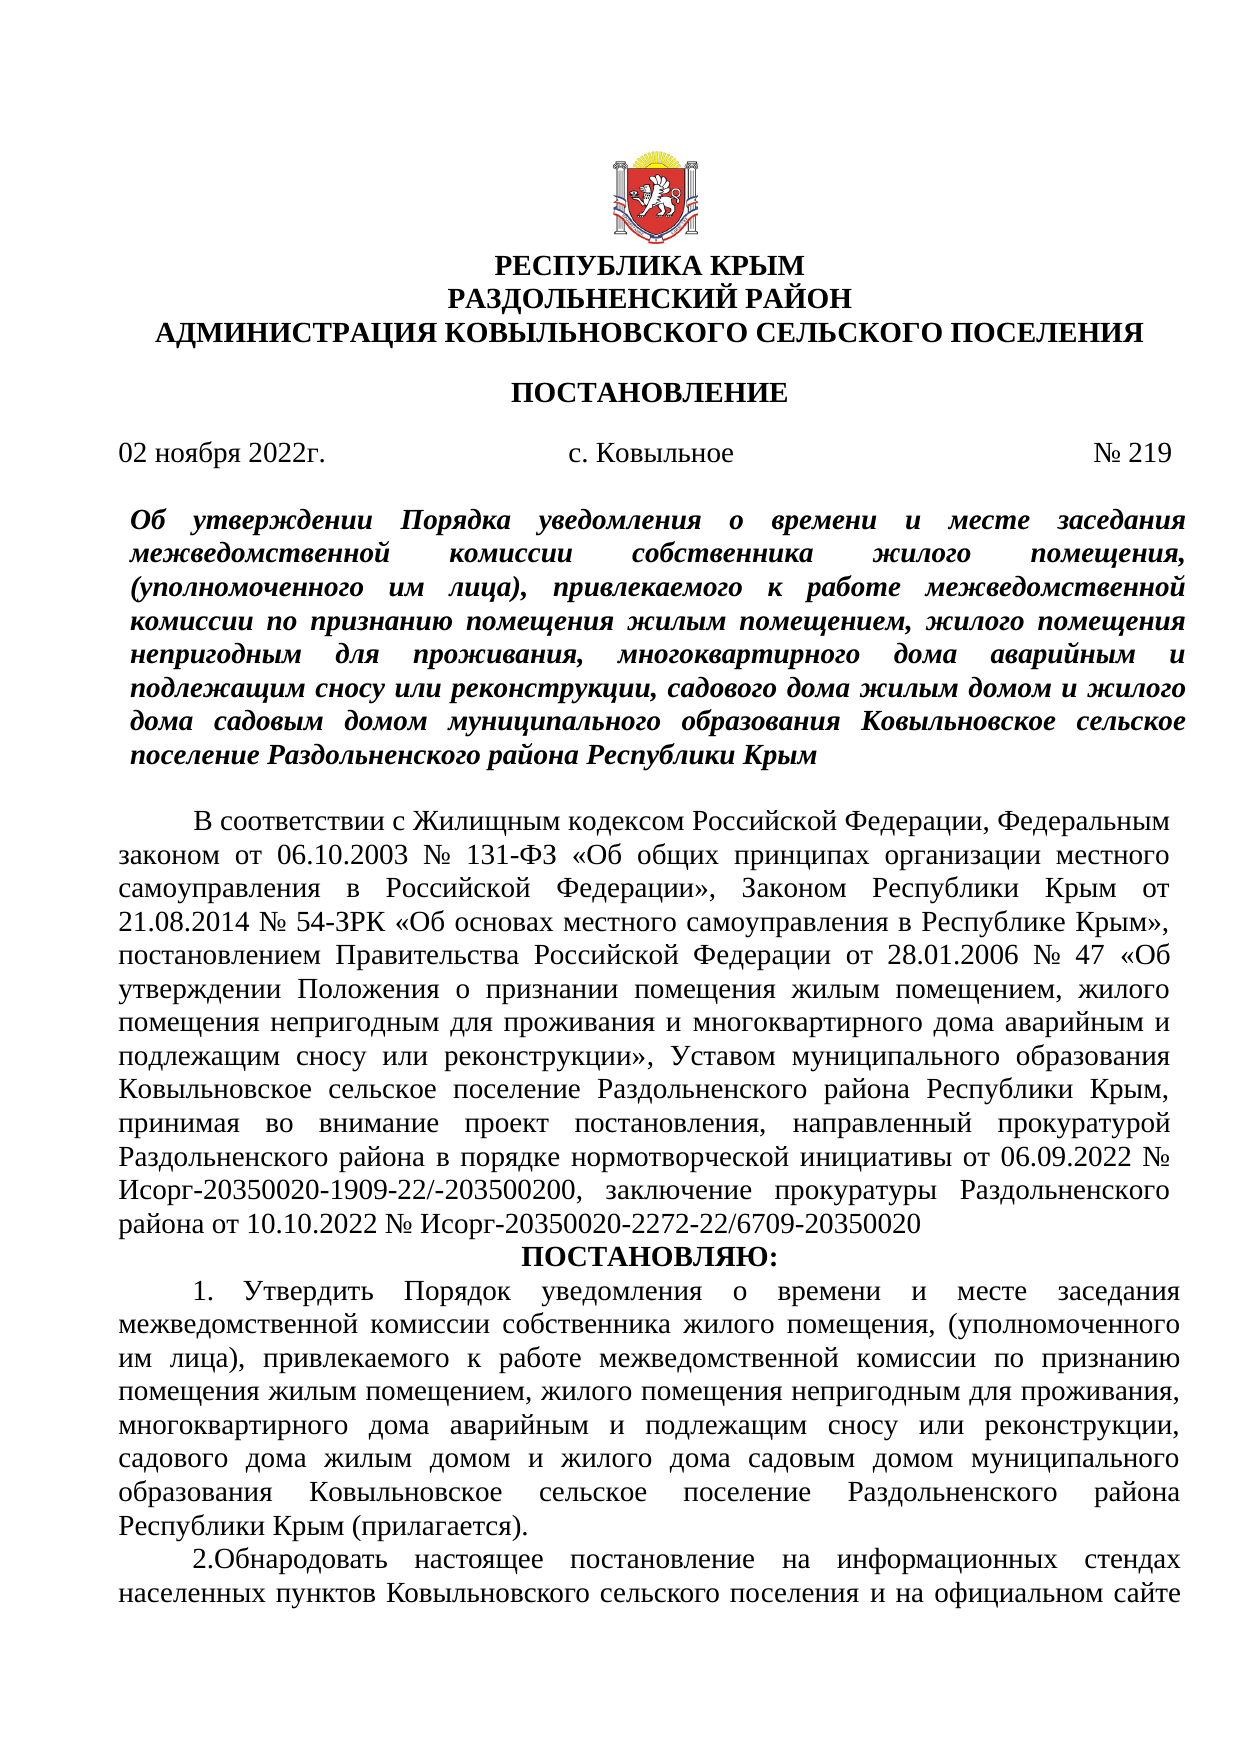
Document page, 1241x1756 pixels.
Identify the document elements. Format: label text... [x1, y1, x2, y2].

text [118, 1541, 1181, 1608]
text Об утверждении Порядка уведомления о времени и месте заседания межведомственной комиссии собственника жилого помещения, (уполномоченного им лица), привлекаемого к работе межведомственной комиссии по признанию помещения жилым помещением, жилого помещения непригодным для проживания, многоквартирного дома аварийным и подлежащим сносу или реконструкции, садового дома жилым домом и жилого дома садовым домом муниципального образования Ковыльновское сельское поселение Раздольненского района Республики Крым [130, 502, 1187, 770]
list РЕСПУБЛИКА КРЫМ [118, 248, 1181, 281]
picture [613, 151, 698, 244]
text В соответствии с Жилищным кодексом Российской Федерации, Федеральным законом от 06.10.2003 № 131-ФЗ «Об общих принципах организации местного самоуправления в Российской Федерации», Законом Республики Крым от 21.08.2014 № 54-ЗРК «Об основах местного самоуправления в Республике Крым», постановлением Правительства Российской Федерации от 28.01.2006 № 47 «Об утверждении Положения о признании помещения жилым помещением, жилого помещения непригодным для проживания и многоквартирного дома аварийным и подлежащим сносу или реконструкции», Уставом муниципального образования Ковыльновское сельское поселение Раздольненского района Республики Крым, принимая во внимание проект постановления, направленный прокуратурой Раздольненского района в порядке нормотворческой инициативы от 06.09.2022 № Исорг-20350020-1909-22/-203500200, заключение прокуратуры Раздольненского района от 10.10.2022 № Исорг-20350020-2272-22/6709-20350020 [118, 1038, 1171, 1239]
list ПОСТАНОВЛЕНИЕ [118, 375, 1181, 408]
list РАЗДОЛЬНЕНСКИЙ РАЙОН [118, 281, 1181, 315]
text 1. Утвердить Порядок уведомления о времени и месте заседания межведомственной комиссии собственника жилого помещения, (уполномоченного им лица), привлекаемого к работе межведомственной комиссии по признанию помещения жилым помещением, жилого помещения непригодным для проживания, многоквартирного дома аварийным и подлежащим сносу или реконструкции, садового дома жилым домом и жилого дома садовым домом муниципального образования Ковыльновское сельское поселение Раздольненского района Республики Крым (прилагается). [118, 1273, 1181, 1541]
text ПОСТАНОВЛЯЮ: [453, 1239, 846, 1273]
list АДМИНИСТРАЦИЯ КОВЫЛЬНОВСКОГО СЕЛЬСКОГО ПОСЕЛЕНИЯ [118, 315, 1181, 348]
text В соответствии с Жилищным кодексом Российской Федерации, Федеральным законом от 06.10.2003 № 131-ФЗ «Об общих принципах организации местного самоуправления в Российской Федерации», Законом Республики Крым от 21.08.2014 № 54-ЗРК «Об основах местного самоуправления в Республике Крым», постановлением Правительства Российской Федерации от 28.01.2006 № 47 «Об утверждении Положения о признании помещения жилым помещением, жилого помещения непригодным для проживания и многоквартирного дома аварийным и подлежащим сносу или реконструкции», Уставом муниципального образования Ковыльновское сельское поселение Раздольненского района Республики Крым, принимая во внимание проект постановления, направленный прокуратурой Раздольненского района в порядке нормотворческой инициативы от 06.09.2022 № Исорг-20350020-1909-22/-203500200, заключение прокуратуры Раздольненского района от 10.10.2022 № Исорг-20350020-2272-22/6709-20350020 [118, 803, 1171, 971]
list 02 ноября 2022г. с. Ковыльное № 219 [118, 435, 1181, 468]
